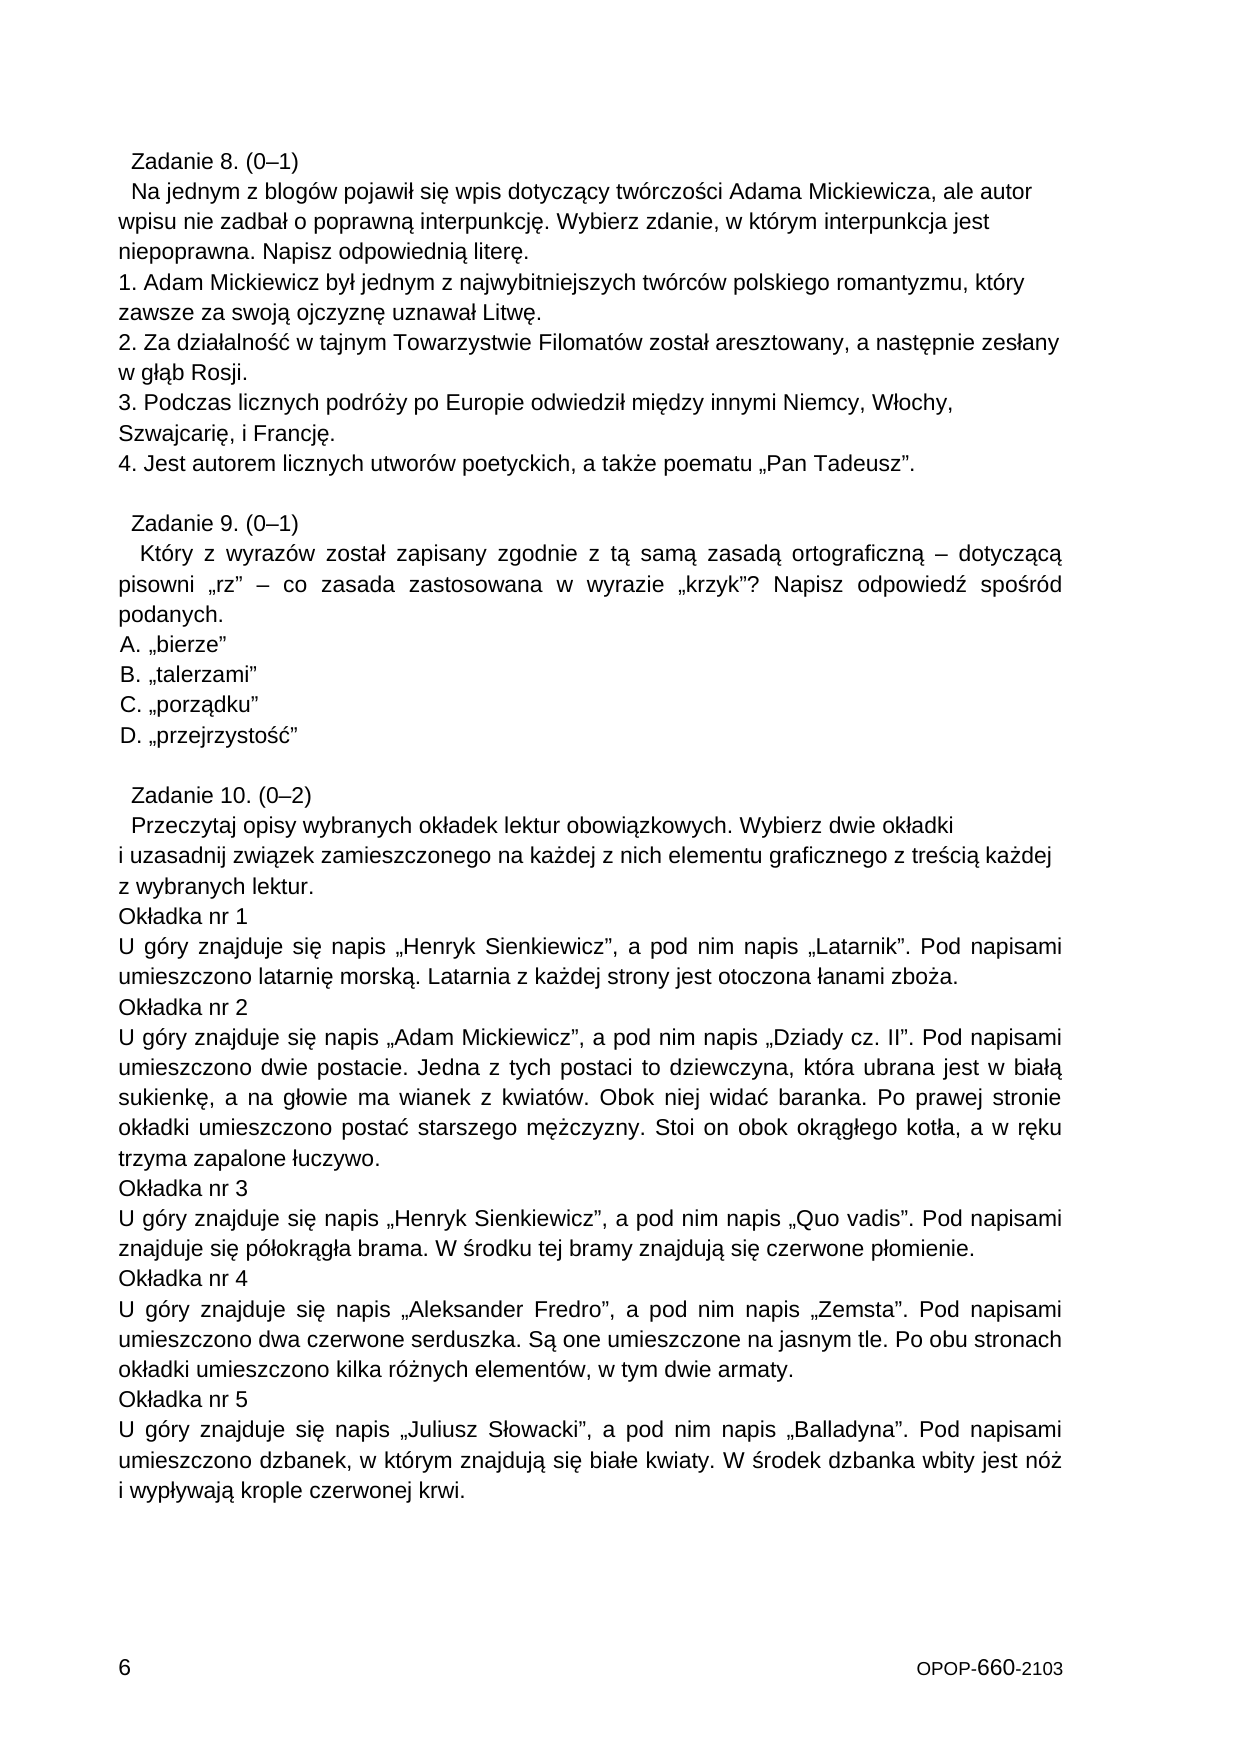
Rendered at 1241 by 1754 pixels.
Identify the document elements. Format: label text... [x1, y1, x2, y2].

text Przeczytaj opisy wybranych okładek lektur obowiązkowych. Wybierz dwie okładki i uzasadnij związek zamieszczonego na każdej z nich elementu graficznego z treścią każdej z wybranych lektur. [118, 812, 1063, 899]
text Okładka nr 4 [118, 1265, 1063, 1292]
text Okładka nr 2 [118, 993, 1063, 1020]
text 1. Adam Mickiewicz był jednym z najwybitniejszych twórców polskiego romantyzmu, który zawsze za swoją ojczyznę uznawał Litwę. [118, 268, 1063, 325]
list „przejrzystość” [119, 722, 1063, 748]
text U góry znajduje się napis „Henryk Sienkiewicz”, a pod nim napis „Quo vadis”. Pod napisami znajduje się półokrągła brama. W środku tej bramy znajdują się czerwone płomienie. [118, 1205, 1063, 1262]
text U góry znajduje się napis „Adam Mickiewicz”, a pod nim napis „Dziady cz. II”. Pod napisami umieszczono dwie postacie. Jedna z tych postaci to dziewczyna, która ubrana jest w białą sukienkę, a na głowie ma wianek z kwiatów. Obok niej widać baranka. Po prawej stronie okładki umieszczono postać starszego mężczyzny. Stoi on obok okrągłego kotła, a w ręku trzyma zapalone łuczywo. [118, 1024, 1063, 1171]
text Który z wyrazów został zapisany zgodnie z tą samą zasadą ortograficzną – dotyczącą pisowni „rz” – co zasada zastosowana w wyrazie „krzyk”? Napisz odpowiedź spośród podanych. [118, 540, 1063, 627]
text Okładka nr 1 [118, 903, 1063, 929]
text Zadanie 9. (0–1) [118, 510, 1063, 537]
text Okładka nr 3 [118, 1175, 1063, 1201]
text Okładka nr 5 [118, 1386, 1063, 1413]
list „talerzami” [119, 661, 1063, 688]
text U góry znajduje się napis „Aleksander Fredro”, a pod nim napis „Zemsta”. Pod napisami umieszczono dwa czerwone serduszka. Są one umieszczone na jasnym tle. Po obu stronach okładki umieszczono kilka różnych elementów, w tym dwie armaty. [118, 1296, 1063, 1382]
text Zadanie 8. (0–1) [118, 148, 1063, 174]
text Zadanie 10. (0–2) [118, 782, 1063, 808]
text U góry znajduje się napis „Juliusz Słowacki”, a pod nim napis „Balladyna”. Pod napisami umieszczono dzbanek, w którym znajdują się białe kwiaty. W środek dzbanka wbity jest nóż i wypływają krople czerwonej krwi. [118, 1416, 1063, 1503]
text 3. Podczas licznych podróży po Europie odwiedził między innymi Niemcy, Włochy, Szwajcarię, i Francję. [118, 389, 1063, 446]
text 4. Jest autorem licznych utworów poetyckich, a także poematu „Pan Tadeusz”. [118, 450, 1063, 476]
text U góry znajduje się napis „Henryk Sienkiewicz”, a pod nim napis „Latarnik”. Pod napisami umieszczono latarnię morską. Latarnia z każdej strony jest otoczona łanami zboża. [118, 933, 1063, 990]
list „bierze” [119, 631, 1063, 657]
text 2. Za działalność w tajnym Towarzystwie Filomatów został aresztowany, a następnie zesłany w głąb Rosji. [118, 329, 1063, 386]
list „porządku” [119, 691, 1063, 718]
text Na jednym z blogów pojawił się wpis dotyczący twórczości Adama Mickiewicza, ale autor wpisu nie zadbał o poprawną interpunkcję. Wybierz zdanie, w którym interpunkcja jest niepoprawna. Napisz odpowiednią literę. [118, 178, 1063, 265]
